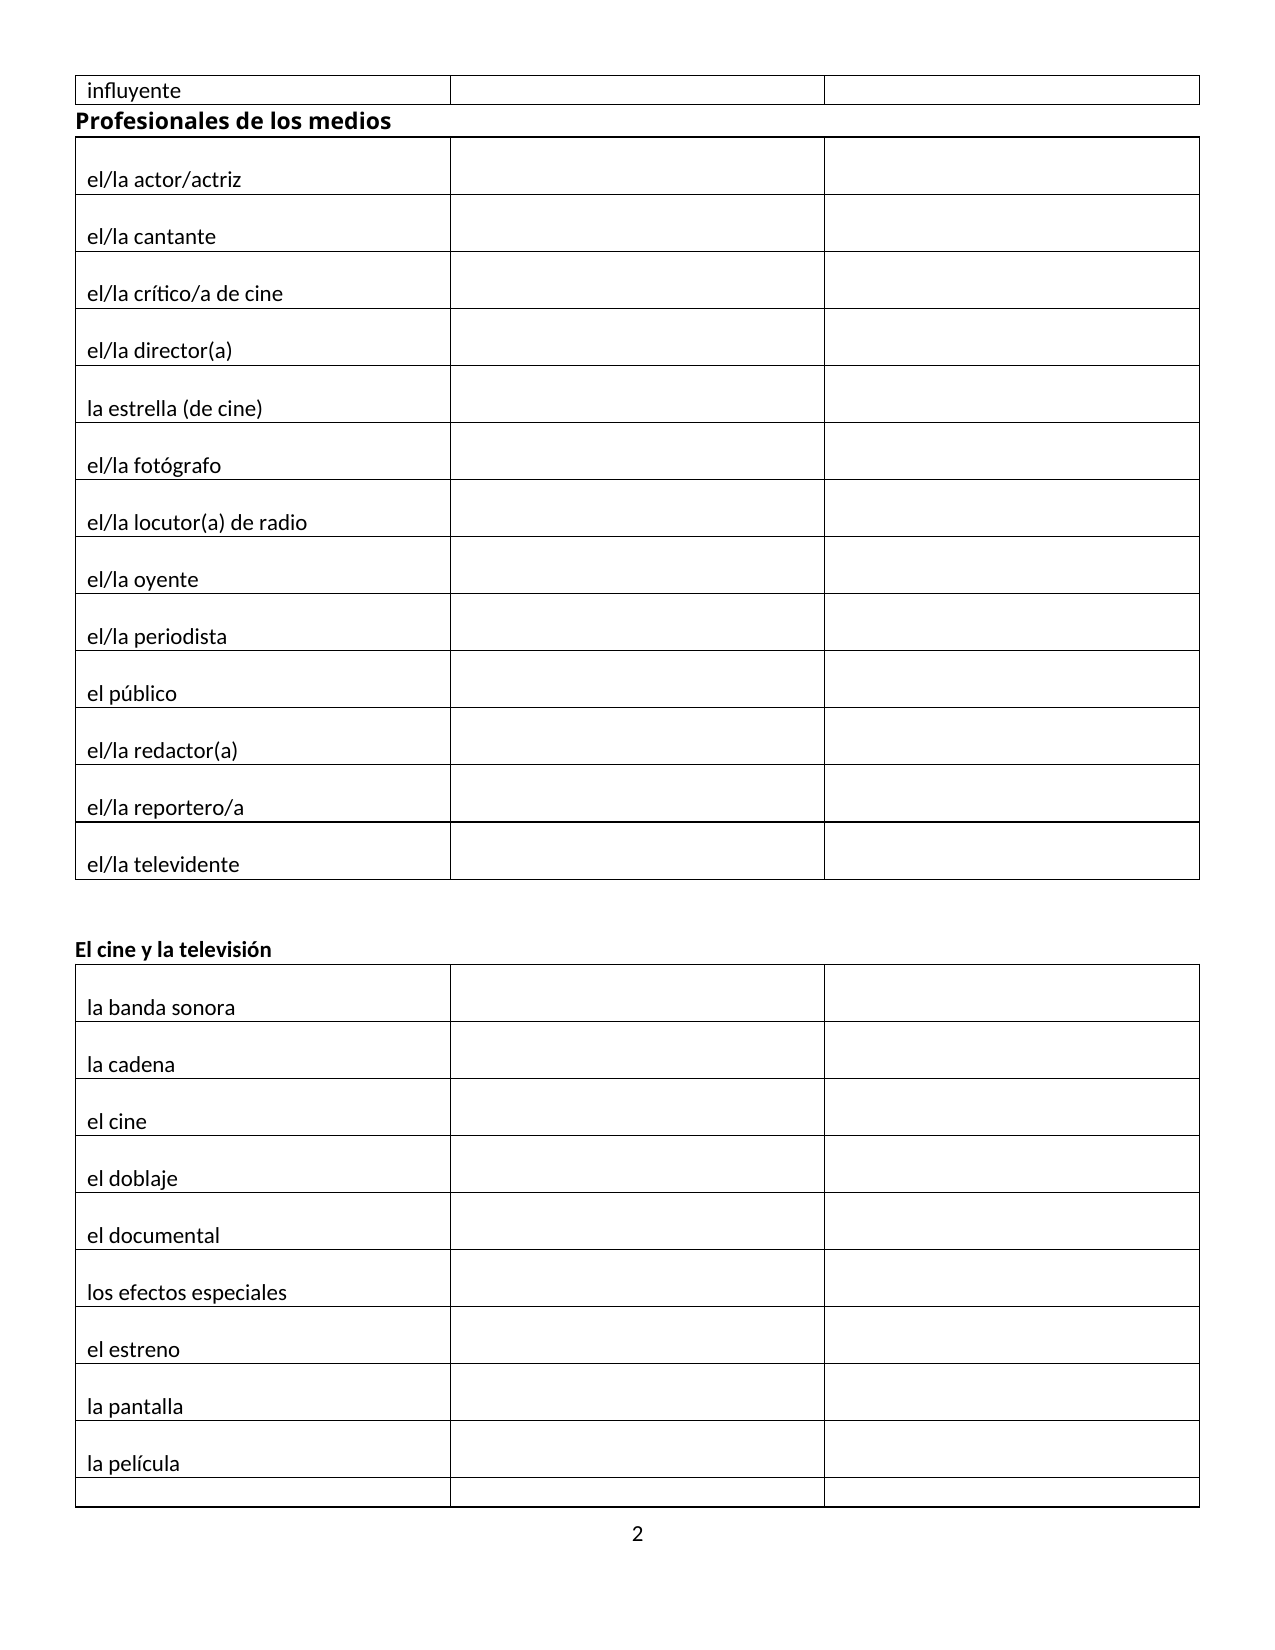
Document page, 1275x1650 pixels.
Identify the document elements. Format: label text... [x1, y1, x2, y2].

table_cell [825, 366, 1199, 422]
table_cell [451, 1250, 824, 1306]
table_cell [825, 823, 1199, 878]
table_cell [825, 76, 1199, 104]
table_cell los efectos especiales [76, 1250, 450, 1306]
table_cell [451, 366, 824, 422]
table_cell el/la crítico/a de cine [76, 252, 450, 308]
table_cell [451, 708, 824, 764]
table_cell [825, 1136, 1199, 1192]
table_header el/la actor/actriz [76, 138, 450, 193]
table_cell [451, 480, 824, 536]
table_cell [825, 1022, 1199, 1078]
table_cell [825, 651, 1199, 707]
table_cell [825, 1193, 1199, 1249]
table_cell [451, 651, 824, 707]
table_cell [451, 1364, 824, 1420]
table_cell [451, 537, 824, 593]
table_cell [451, 76, 824, 104]
table_cell [825, 480, 1199, 536]
table_cell [825, 1478, 1199, 1506]
text Profesionales de los medios [75, 105, 1200, 136]
table_cell [825, 708, 1199, 764]
table_cell el/la director(a) [76, 309, 450, 365]
table_cell el/la cantante [76, 195, 450, 251]
table_cell [825, 1421, 1199, 1477]
table_cell la pantalla [76, 1364, 450, 1420]
table_cell [451, 765, 824, 821]
table_cell [451, 1421, 824, 1477]
table_cell [825, 423, 1199, 479]
table_cell [451, 195, 824, 251]
table_header la banda sonora [76, 965, 450, 1021]
table_cell [451, 1193, 824, 1249]
table_cell [825, 765, 1199, 821]
table_cell [451, 1079, 824, 1135]
table_cell el/la fotógrafo [76, 423, 450, 479]
table_cell [825, 1307, 1199, 1363]
table_cell [825, 594, 1199, 650]
table_cell la estrella (de cine) [76, 366, 450, 422]
table_header [451, 965, 824, 1021]
table_cell [825, 252, 1199, 308]
table_cell el cine [76, 1079, 450, 1135]
table_cell [825, 309, 1199, 365]
table_cell el/la locutor(a) de radio [76, 480, 450, 536]
table_cell el/la televidente [76, 823, 450, 878]
table_cell [451, 252, 824, 308]
table_cell [825, 1250, 1199, 1306]
table_cell el documental [76, 1193, 450, 1249]
table_cell [825, 1364, 1199, 1420]
table_cell [451, 309, 824, 365]
table_cell [825, 195, 1199, 251]
table_cell [451, 823, 824, 878]
table_header [451, 138, 824, 193]
table_cell [451, 423, 824, 479]
table_cell el/la oyente [76, 537, 450, 593]
table_cell [825, 1079, 1199, 1135]
table_cell [451, 1307, 824, 1363]
table_cell [451, 594, 824, 650]
table_cell la cadena [76, 1022, 450, 1078]
table_cell el/la periodista [76, 594, 450, 650]
table_cell el público [76, 651, 450, 707]
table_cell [76, 1478, 450, 1506]
table_cell el estreno [76, 1307, 450, 1363]
text El cine y la televisión [75, 936, 1200, 963]
table_cell [451, 1478, 824, 1506]
table_cell [451, 1022, 824, 1078]
table_cell el/la redactor(a) [76, 708, 450, 764]
table_cell el doblaje [76, 1136, 450, 1192]
table_cell [825, 537, 1199, 593]
table_cell la película [76, 1421, 450, 1477]
table_cell [451, 1136, 824, 1192]
table_cell el/la reportero/a [76, 765, 450, 821]
table_header [825, 138, 1199, 193]
table_header [825, 965, 1199, 1021]
table_cell influyente [76, 76, 450, 104]
